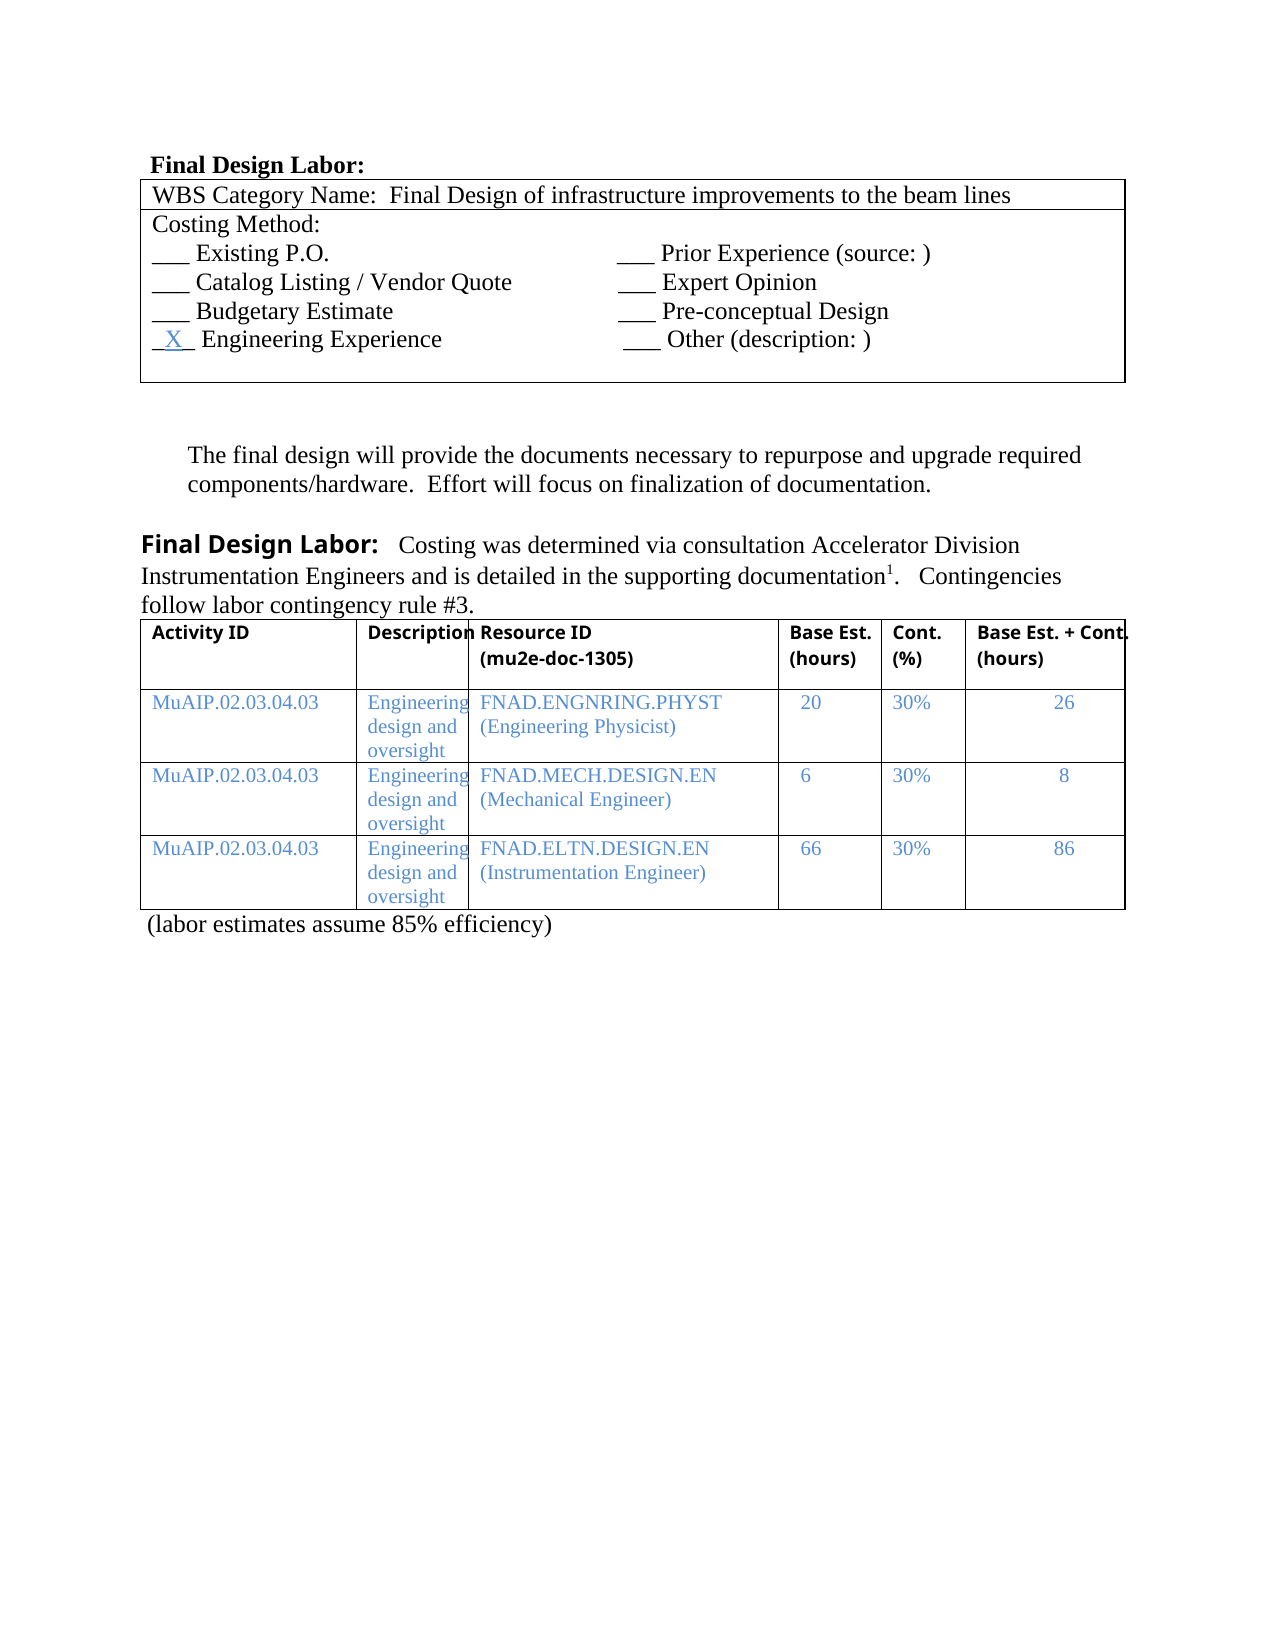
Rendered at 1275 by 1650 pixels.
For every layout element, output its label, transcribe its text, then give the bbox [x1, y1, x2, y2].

table_cell Engineering design and oversight [357, 690, 468, 762]
table_cell FNAD.MECH.DESIGN.EN (Mechanical Engineer) [469, 763, 778, 835]
table_header Activity ID [141, 620, 356, 689]
table_cell 6 [779, 763, 881, 835]
table_cell 20 [779, 690, 881, 762]
table_header Description [357, 620, 468, 689]
table_cell FNAD.ELTN.DESIGN.EN (Instrumentation Engineer) [469, 836, 778, 908]
table_cell 86 [966, 836, 1124, 908]
table_cell 8 [966, 763, 1124, 835]
table_cell 66 [779, 836, 881, 908]
table_header Cont. (%) [882, 620, 965, 689]
table_cell 30% [882, 690, 965, 762]
table_header WBS Category Name: Final Design of infrastructure improvements to the beam lines [141, 180, 1124, 208]
table_cell Costing Method: ___ Existing P.O. ___ Prior Experience (source: ) ___ Catalog Listing / Vendor Quote ___ Expert Opinion ___ Budgetary Estimate ___ Pre-conceptual Design _X_ Engineering Experience ___ Other (description: ) [141, 210, 1124, 382]
table_cell Engineering design and oversight [357, 763, 468, 835]
table_cell MuAIP.02.03.04.03 [141, 836, 356, 908]
table_header Base Est. (hours) [779, 620, 881, 689]
table_cell MuAIP.02.03.04.03 [141, 763, 356, 835]
table_cell MuAIP.02.03.04.03 [141, 690, 356, 762]
text The final design will provide the documents necessary to repurpose and upgrade required components/hardware. Effort will focus on finalization of documentation. [187, 441, 1125, 498]
table_cell 30% [882, 763, 965, 835]
text Final Design Labor: Costing was determined via consultation Accelerator Division Instrumentation Engineers and is detailed in the supporting documentation1. Contingencies follow labor contingency rule #3. [141, 527, 1125, 618]
text (labor estimates assume 85% efficiency) [141, 910, 1125, 938]
table_cell 26 [966, 690, 1124, 762]
table_header Base Est. + Cont. (hours) [966, 620, 1124, 689]
table_header Resource ID (mu2e-doc-1305) [469, 620, 778, 689]
table_cell FNAD.ENGNRING.PHYST (Engineering Physicist) [469, 690, 778, 762]
table_cell 30% [882, 836, 965, 908]
table_cell Engineering design and oversight [357, 836, 468, 908]
text Final Design Labor: [150, 150, 1087, 179]
